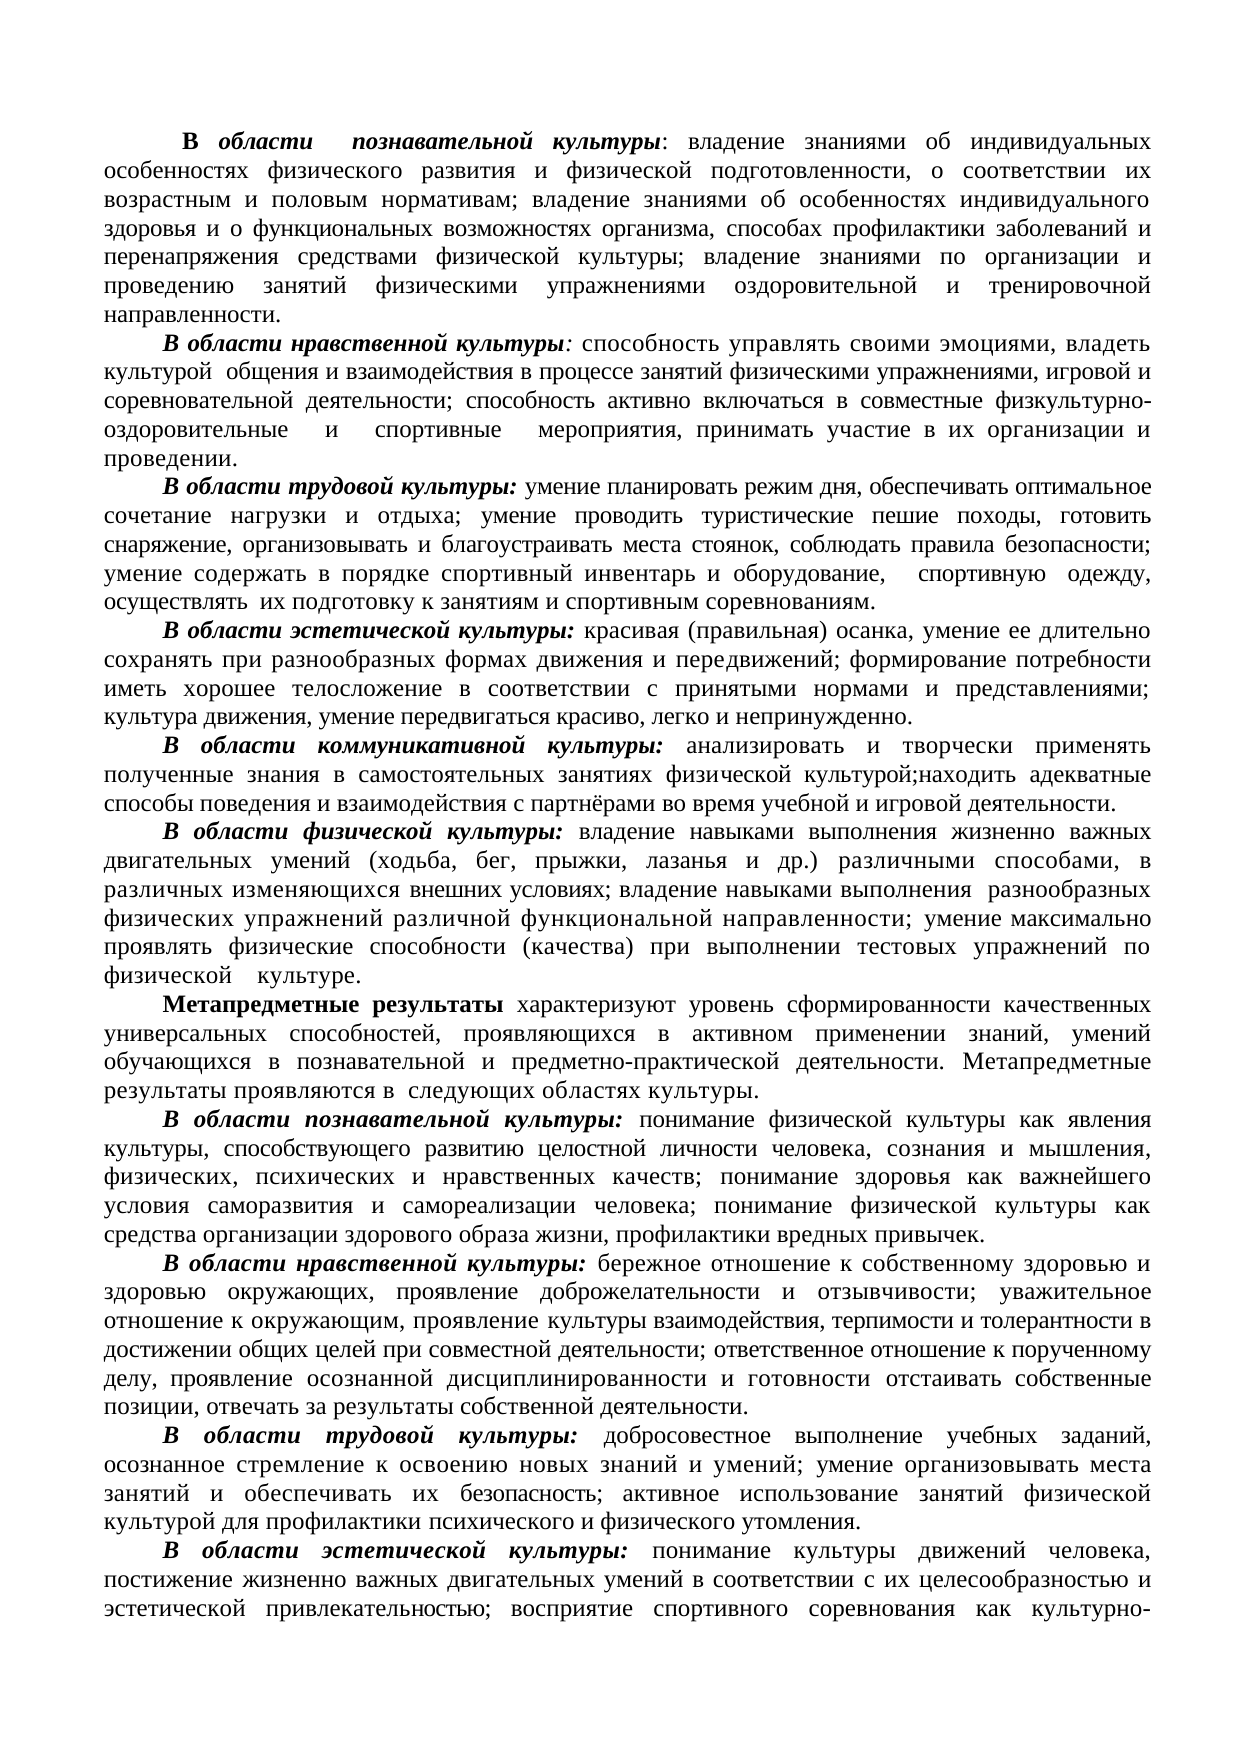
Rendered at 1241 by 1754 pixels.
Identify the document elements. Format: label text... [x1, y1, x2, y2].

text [103, 1535, 1152, 1621]
text В области коммуникативной культуры: анализировать и творчески применять полученные знания в самостоятельных занятиях физической культурой;находить адекватные способы поведения и взаимодействия с партнёрами во время учебной и игровой деятельности. [103, 730, 1152, 816]
text В области познавательной культуры: владение знаниями об индивидуальных особенностях физического развития и физической подготовленности, о соответствии их возрастным и половым нормативам; владение знаниями об особенностях индивидуального здоровья и о функциональных возможностях организма, способах профилактики заболеваний и перенапряжения средствами физической культуры; владение знаниями по организации и проведению занятий физическими упражнениями оздоровительной и тренировочной направленности. [103, 126, 1152, 328]
text В области трудовой культуры: добросовестное выполнение учебных заданий, осознанное стремление к освоению новых знаний и умений; умение организовывать места занятий и обеспечивать их безопасность; активное использование занятий физической культурой для профилактики психического и физического утомления. [103, 1420, 1152, 1535]
text В области физической культуры: владение навыками выполнения жизненно важных двигательных умений (ходьба, бег, прыжки, лазанья и др.) различными способами, в различных изменяющихся внешних условиях; владение навыками выполнения разнообразных физических упражнений различной функциональной направленности; умение максимально проявлять физические способности (качества) при выполнении тестовых упражнений по физической культуре. [103, 816, 1152, 989]
text В области трудовой культуры: умение планировать режим дня, обеспечивать оптимальное сочетание нагрузки и отдыха; умение проводить туристические пешие походы, готовить снаряжение, организовывать и благоустраивать места стоянок, соблюдать правила безопасности; умение содержать в порядке спортивный инвентарь и оборудование, спортивную одежду, осуществлять их подготовку к занятиям и спортивным соревнованиям. [103, 471, 1152, 615]
text В области эстетической культуры: красивая (правильная) осанка, умение ее длительно сохранять при разнообразных формах движения и передвижений; формирование потребности иметь хорошее телосложение в соответствии с принятыми нормами и представлениями; культура движения, умение передвигаться красиво, легко и непринужденно. [103, 615, 1152, 730]
text В области познавательной культуры: понимание физической культуры как явления культуры, способствующего развитию целостной личности человека, сознания и мышления, физических, психических и нравственных качеств; понимание здоровья как важнейшего условия саморазвития и самореализации человека; понимание физической культуры как средства организации здорового образа жизни, профилактики вредных привычек. [103, 1104, 1152, 1248]
text В области нравственной культуры: бережное отношение к собственному здоровью и здоровью окружающих, проявление доброжелательности и отзывчивости; уважительное отношение к окружающим, проявление культуры взаимодействия, терпимости и толерантности в достижении общих целей при совместной деятельности; ответственное отношение к порученному делу, проявление осознанной дисциплинированности и готовности отстаивать собственные позиции, отвечать за результаты собственной деятельности. [103, 1248, 1152, 1420]
text Метапредметные результаты характеризуют уровень сформированности качественных универсальных способностей, проявляющихся в активном применении знаний, умений обучающихся в познавательной и предметно-практической деятельности. Метапредметные результаты проявляются в следующих областях культуры. [103, 989, 1152, 1104]
text В области нравственной культуры: способность управлять своими эмоциями, владеть культурой общения и взаимодействия в процессе занятий физическими упражнениями, игровой и соревновательной деятельности; способность активно включаться в совместные физкультурно-оздоровительные и спортивные мероприятия, принимать участие в их организации и проведении. [103, 328, 1152, 471]
